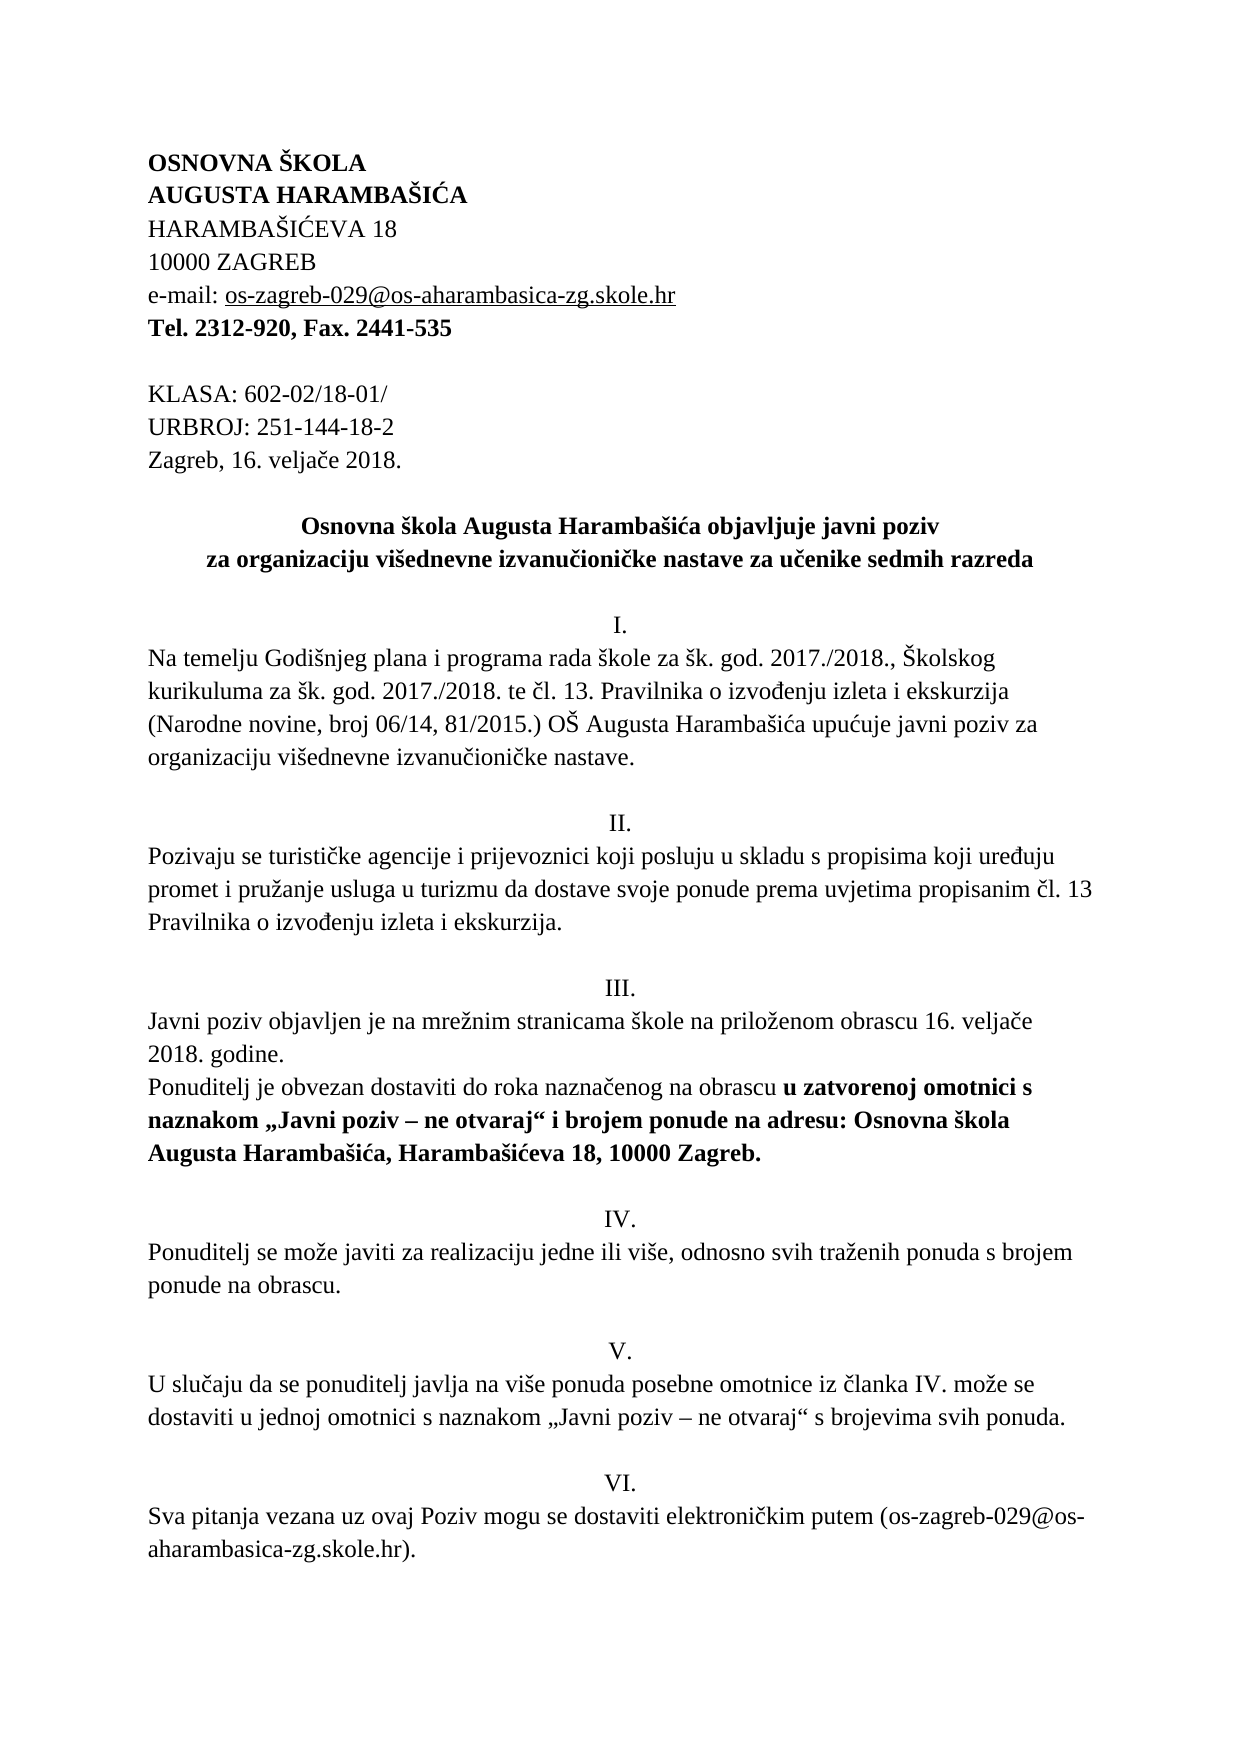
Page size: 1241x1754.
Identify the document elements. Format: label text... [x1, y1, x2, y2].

text III. [148, 973, 1093, 1002]
text HARAMBAŠIĆEVA 18 [148, 214, 1093, 242]
text Ponuditelj je obvezan dostaviti do roka naznačenog na obrascu u zatvorenoj omotnici s naznakom „Javni poziv – ne otvaraj“ i brojem ponude na adresu: Osnovna škola Augusta Harambašića, Harambašićeva 18, 10000 Zagreb. [148, 1072, 1093, 1167]
text Pozivaju se turističke agencije i prijevoznici koji posluju u skladu s propisima koji uređuju promet i pružanje usluga u turizmu da dostave svoje ponude prema uvjetima propisanim čl. 13 Pravilnika o izvođenju izleta i ekskurzija. [148, 841, 1093, 936]
text 10000 ZAGREB [148, 247, 1093, 275]
text Sva pitanja vezana uz ovaj Poziv mogu se dostaviti elektroničkim putem (os-zagreb-029@os-aharambasica-zg.skole.hr). [148, 1501, 1093, 1563]
text Na temelju Godišnjeg plana i programa rada škole za šk. god. 2017./2018., Školskog kurikuluma za šk. god. 2017./2018. te čl. 13. Pravilnika o izvođenju izleta i ekskurzija (Narodne novine, broj 06/14, 81/2015.) OŠ Augusta Harambašića upućuje javni poziv za organizaciju višednevne izvanučioničke nastave. [148, 643, 1093, 771]
text Zagreb, 16. veljače 2018. [148, 445, 1093, 473]
text IV. [148, 1204, 1093, 1233]
text II. [148, 808, 1093, 837]
text za organizaciju višednevne izvanučioničke nastave za učenike sedmih razreda [148, 544, 1093, 573]
text Osnovna škola Augusta Harambašića objavljuje javni poziv [148, 511, 1093, 539]
text V. [148, 1336, 1093, 1365]
text AUGUSTA HARAMBAŠIĆA [148, 181, 1093, 209]
text I. [148, 610, 1093, 639]
text U slučaju da se ponuditelj javlja na više ponuda posebne omotnice iz članka IV. može se dostaviti u jednoj omotnici s naznakom „Javni poziv – ne otvaraj“ s brojevima svih ponuda. [148, 1369, 1093, 1431]
text KLASA: 602-02/18-01/ [148, 379, 1093, 407]
text Javni poziv objavljen je na mrežnim stranicama škole na priloženom obrascu 16. veljače 2018. godine. [148, 1006, 1093, 1068]
text URBROJ: 251-144-18-2 [148, 412, 1093, 441]
text VI. [148, 1468, 1093, 1497]
text Ponuditelj se može javiti za realizaciju jedne ili više, odnosno svih traženih ponuda s brojem ponude na obrascu. [148, 1237, 1093, 1299]
text e-mail: os-zagreb-029@os-aharambasica-zg.skole.hr [148, 280, 1093, 308]
text Tel. 2312-920, Fax. 2441-535 [148, 313, 1093, 341]
text OSNOVNA ŠKOLA [148, 148, 1093, 176]
